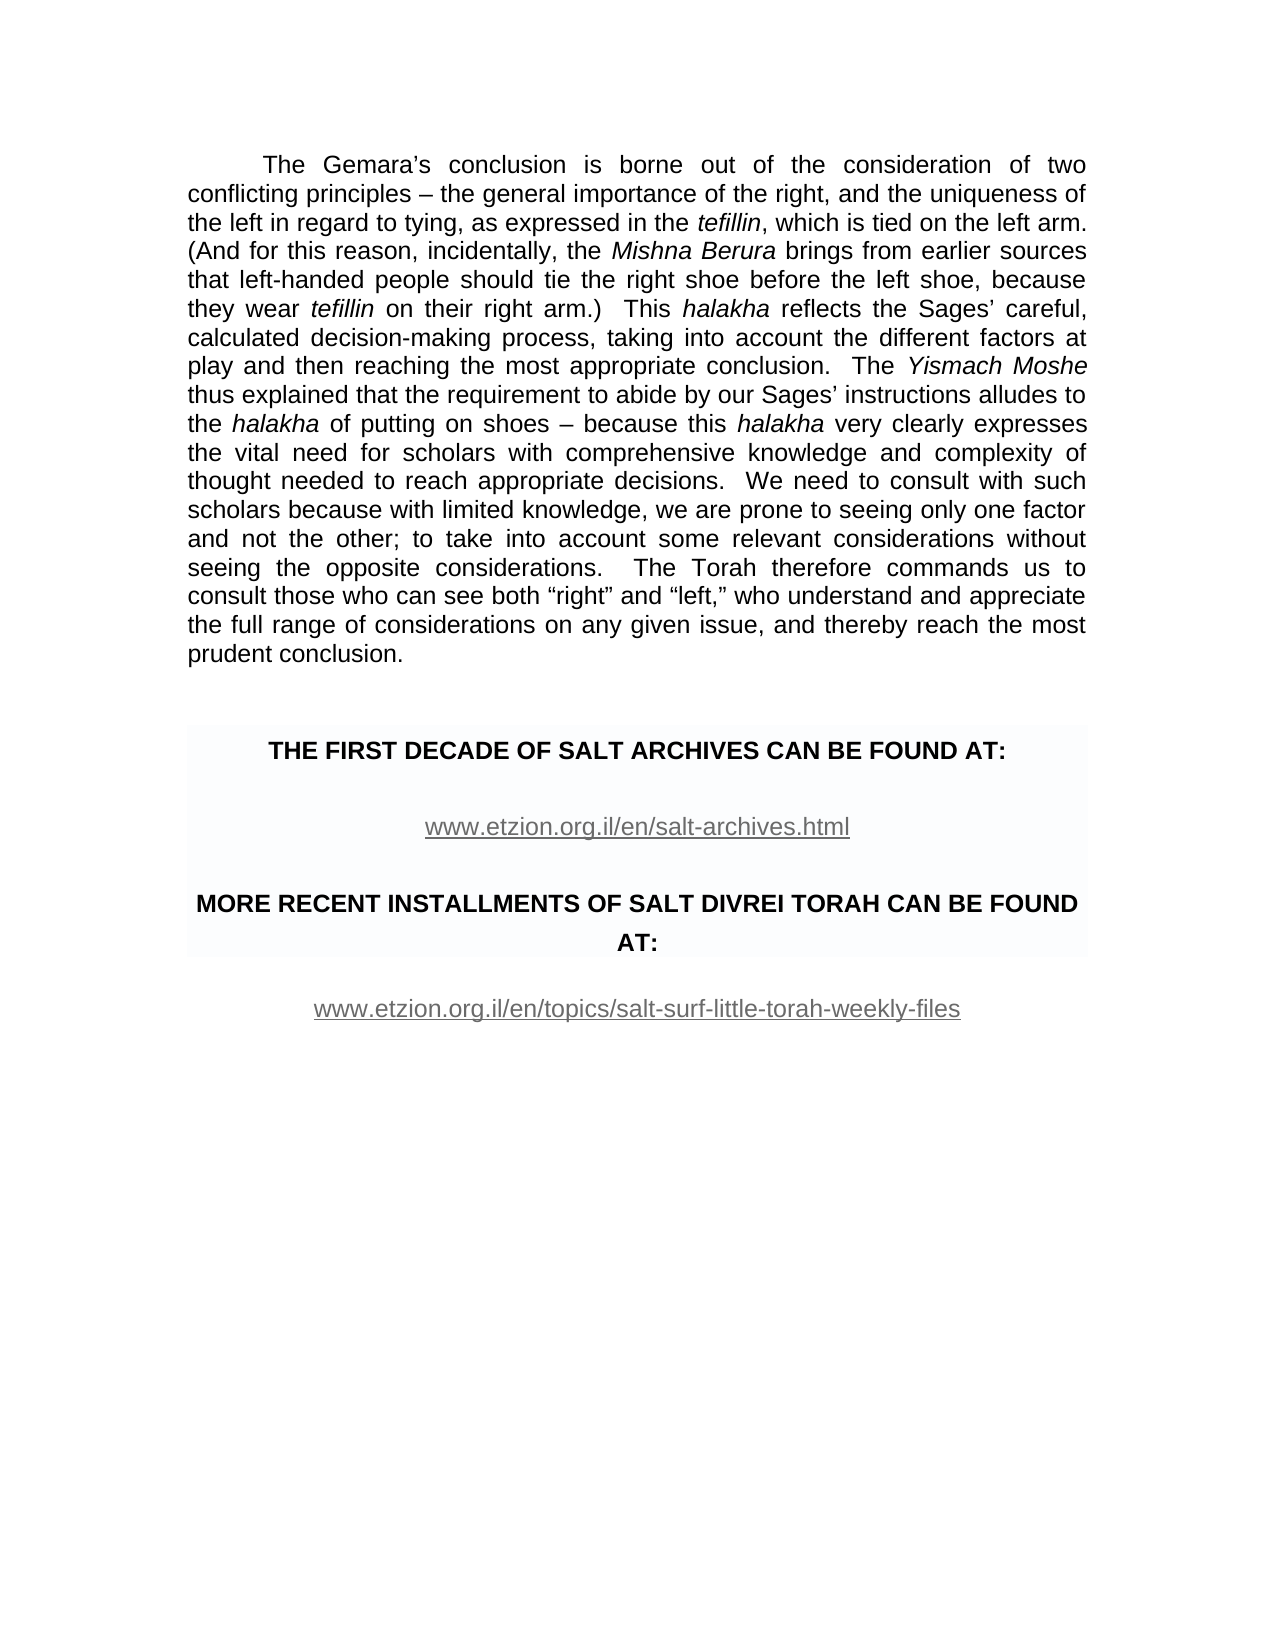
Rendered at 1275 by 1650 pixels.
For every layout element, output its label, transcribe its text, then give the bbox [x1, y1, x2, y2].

text www.etzion.org.il/en/salt-archives.html [187, 802, 1088, 841]
text www.etzion.org.il/en/topics/salt-surf-little-torah-weekly-files [187, 994, 1088, 1023]
text THE FIRST DECADE OF SALT ARCHIVES CAN BE FOUND AT: [187, 725, 1088, 764]
text The Gemara’s conclusion is borne out of the consideration of two conflicting principles – the general importance of the right, and the uniqueness of the left in regard to tying, as expressed in the tefillin, which is tied on the left arm. (And for this reason, incidentally, the Mishna Berura brings from earlier sources that left-handed people should tie the right shoe before the left shoe, because they wear tefillin on their right arm.) This halakha reflects the Sages’ careful, calculated decision-making process, taking into account the different factors at play and then reaching the most appropriate conclusion. The Yismach Moshe thus explained that the requirement to abide by our Sages’ instructions alludes to the halakha of putting on shoes – because this halakha very clearly expresses the vital need for scholars with comprehensive knowledge and complexity of thought needed to reach appropriate decisions. We need to consult with such scholars because with limited knowledge, we are prone to seeing only one factor and not the other; to take into account some relevant considerations without seeing the opposite considerations. The Torah therefore commands us to consult those who can see both “right” and “left,” who understand and appreciate the full range of considerations on any given issue, and thereby reach the most prudent conclusion. [187, 150, 1088, 667]
text MORE RECENT INSTALLMENTS OF SALT DIVREI TORAH CAN BE FOUND AT: [187, 878, 1088, 957]
